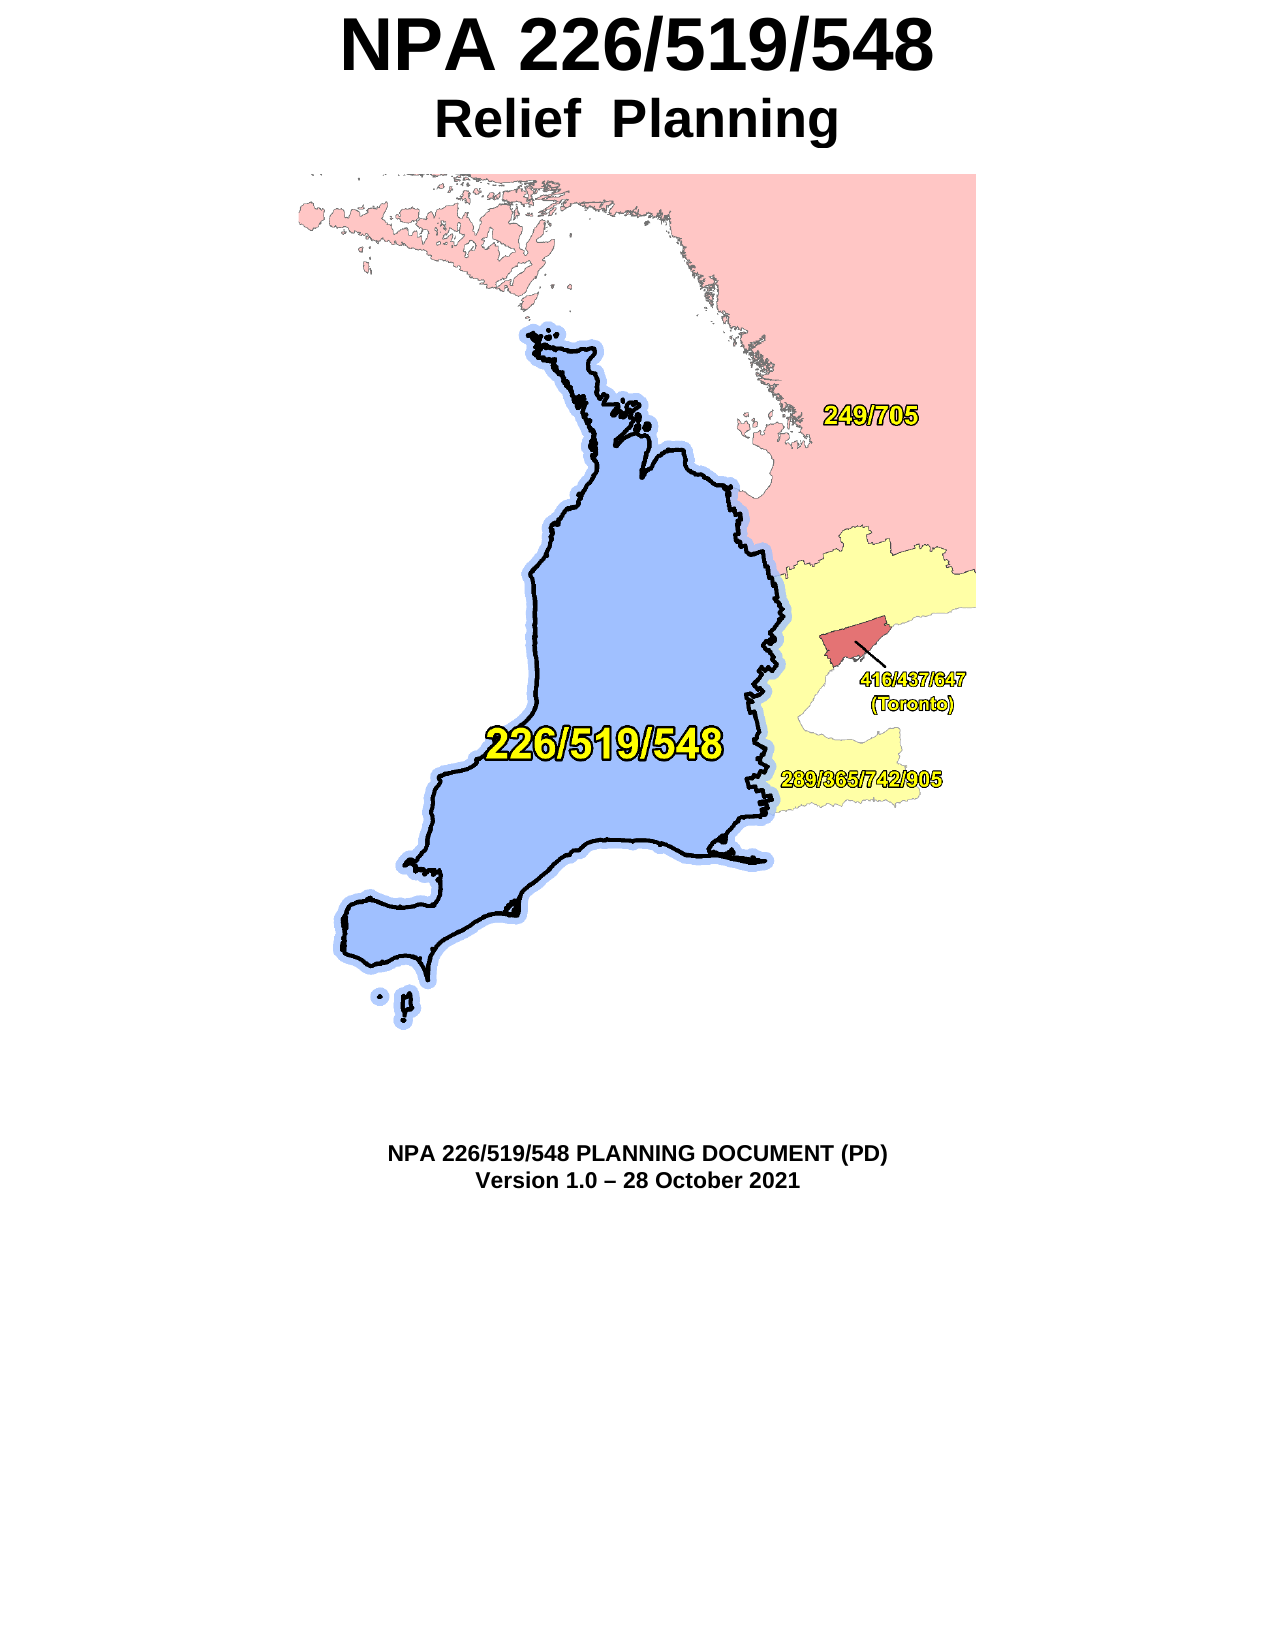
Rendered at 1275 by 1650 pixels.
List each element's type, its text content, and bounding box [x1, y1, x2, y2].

picture [274, 148, 1001, 1088]
text Version 1.0 – 28 October 2021 [187, 1167, 1087, 1193]
text NPA 226/519/548 PLANNING DOCUMENT (PD) [187, 1140, 1087, 1167]
text NPA 226/519/548 [187, 0, 1087, 86]
